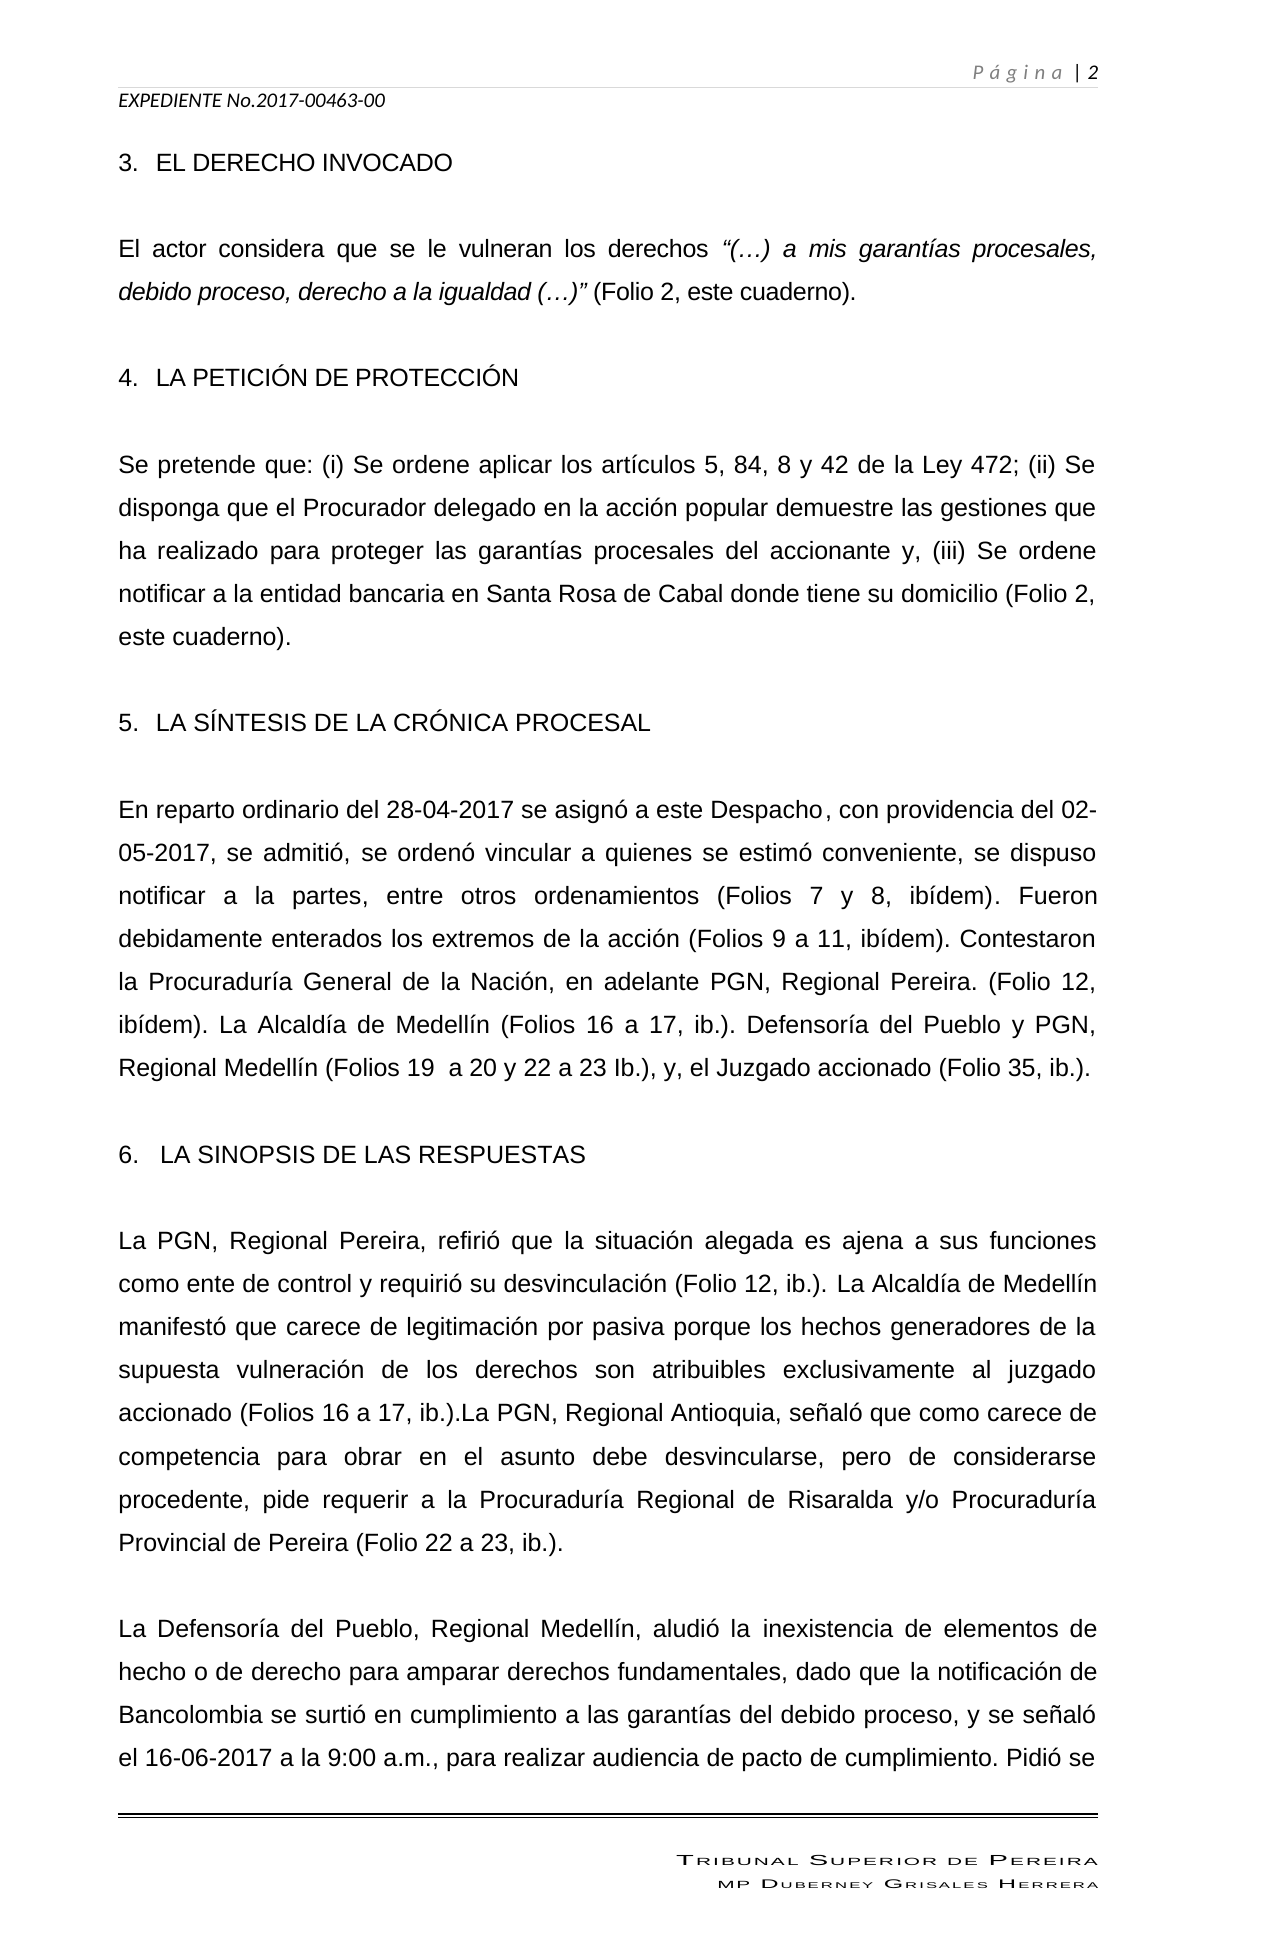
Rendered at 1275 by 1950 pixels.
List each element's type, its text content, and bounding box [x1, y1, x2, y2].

list LA PETICIÓN DE PROTECCIÓN [118, 363, 1098, 392]
list LA SÍNTESIS DE LA CRÓNICA PROCESAL [118, 708, 1098, 737]
text La PGN, Regional Pereira, refirió que la situación alegada es ajena a sus funciones como ente de control y requirió su desvinculación (Folio 12, ib.). La Alcaldía de Medellín manifestó que carece de legitimación por pasiva porque los hechos generadores de la supuesta vulneración de los derechos son atribuibles exclusivamente al juzgado accionado (Folios 16 a 17, ib.).La PGN, Regional Antioquia, señaló que como carece de competencia para obrar en el asunto debe desvincularse, pero de considerarse procedente, pide requerir a la Procuraduría Regional de Risaralda y/o Procuraduría Provincial de Pereira (Folio 22 a 23, ib.). [118, 1226, 1098, 1556]
list EL DERECHO INVOCADO [118, 148, 1098, 176]
text El actor considera que se le vulneran los derechos “(…) a mis garantías procesales, debido proceso, derecho a la igualdad (…)” (Folio 2, este cuaderno). [118, 234, 1098, 306]
text Se pretende que: (i) Se ordene aplicar los artículos 5, 84, 8 y 42 de la Ley 472; (ii) Se disponga que el Procurador delegado en la acción popular demuestre las gestiones que ha realizado para proteger las garantías procesales del accionante y, (iii) Se ordene notificar a la entidad bancaria en Santa Rosa de Cabal donde tiene su domicilio (Folio 2, este cuaderno). [118, 449, 1098, 651]
list LA SINOPSIS DE LAS RESPUESTAS [118, 1139, 1098, 1168]
text En reparto ordinario del 28-04-2017 se asignó a este Despacho, con providencia del 02-05-2017, se admitió, se ordenó vincular a quienes se estimó conveniente, se dispuso notificar a la partes, entre otros ordenamientos (Folios 7 y 8, ibídem). Fueron debidamente enterados los extremos de la acción (Folios 9 a 11, ibídem). Contestaron la Procuraduría General de la Nación, en adelante PGN, Regional Pereira. (Folio 12, ibídem). La Alcaldía de Medellín (Folios 16 a 17, ib.). Defensoría del Pueblo y PGN, Regional Medellín (Folios 19 a 20 y 22 a 23 Ib.), y, el Juzgado accionado (Folio 35, ib.). [118, 794, 1098, 1082]
